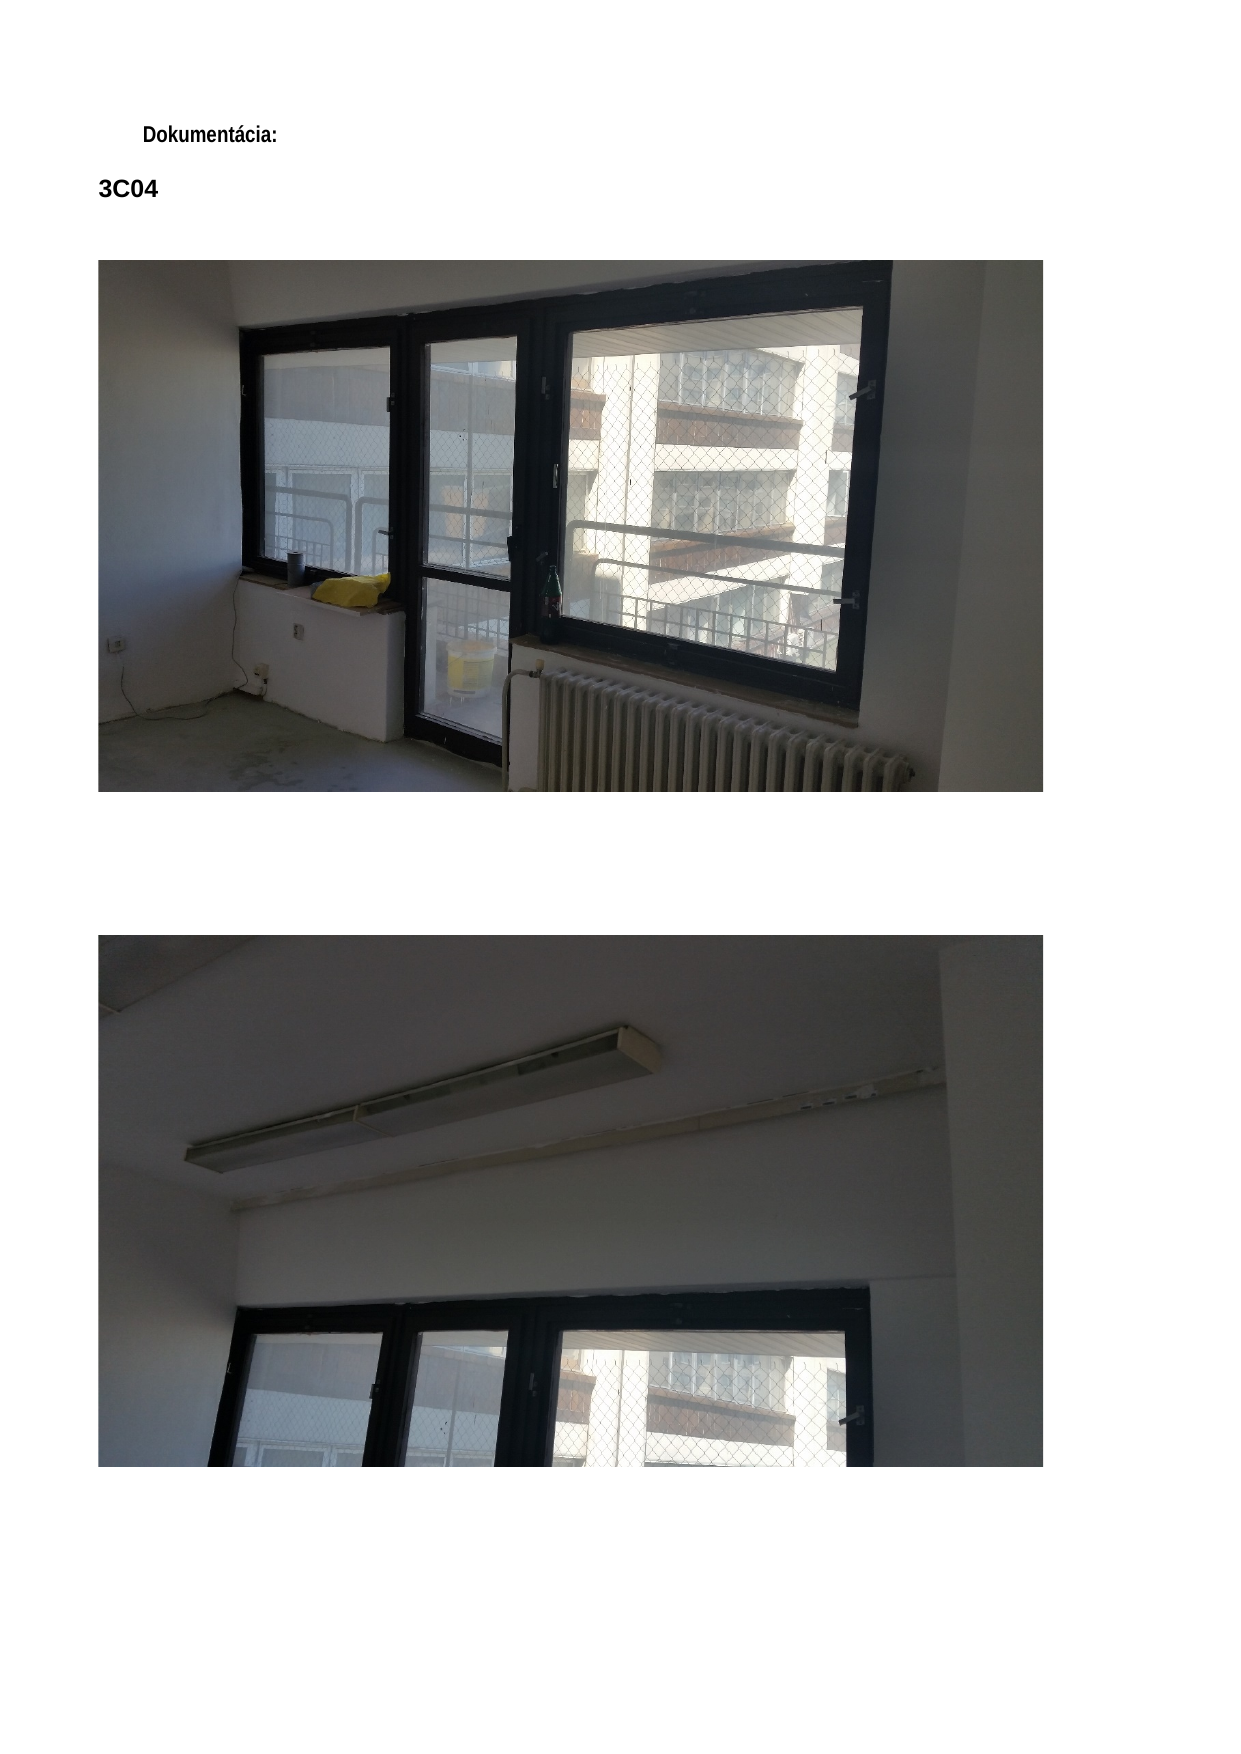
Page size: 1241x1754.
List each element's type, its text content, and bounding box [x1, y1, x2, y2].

picture [98, 260, 1044, 792]
text Dokumentácia: [143, 121, 1144, 147]
text 3C04 [98, 174, 1144, 202]
picture [98, 935, 1044, 1467]
